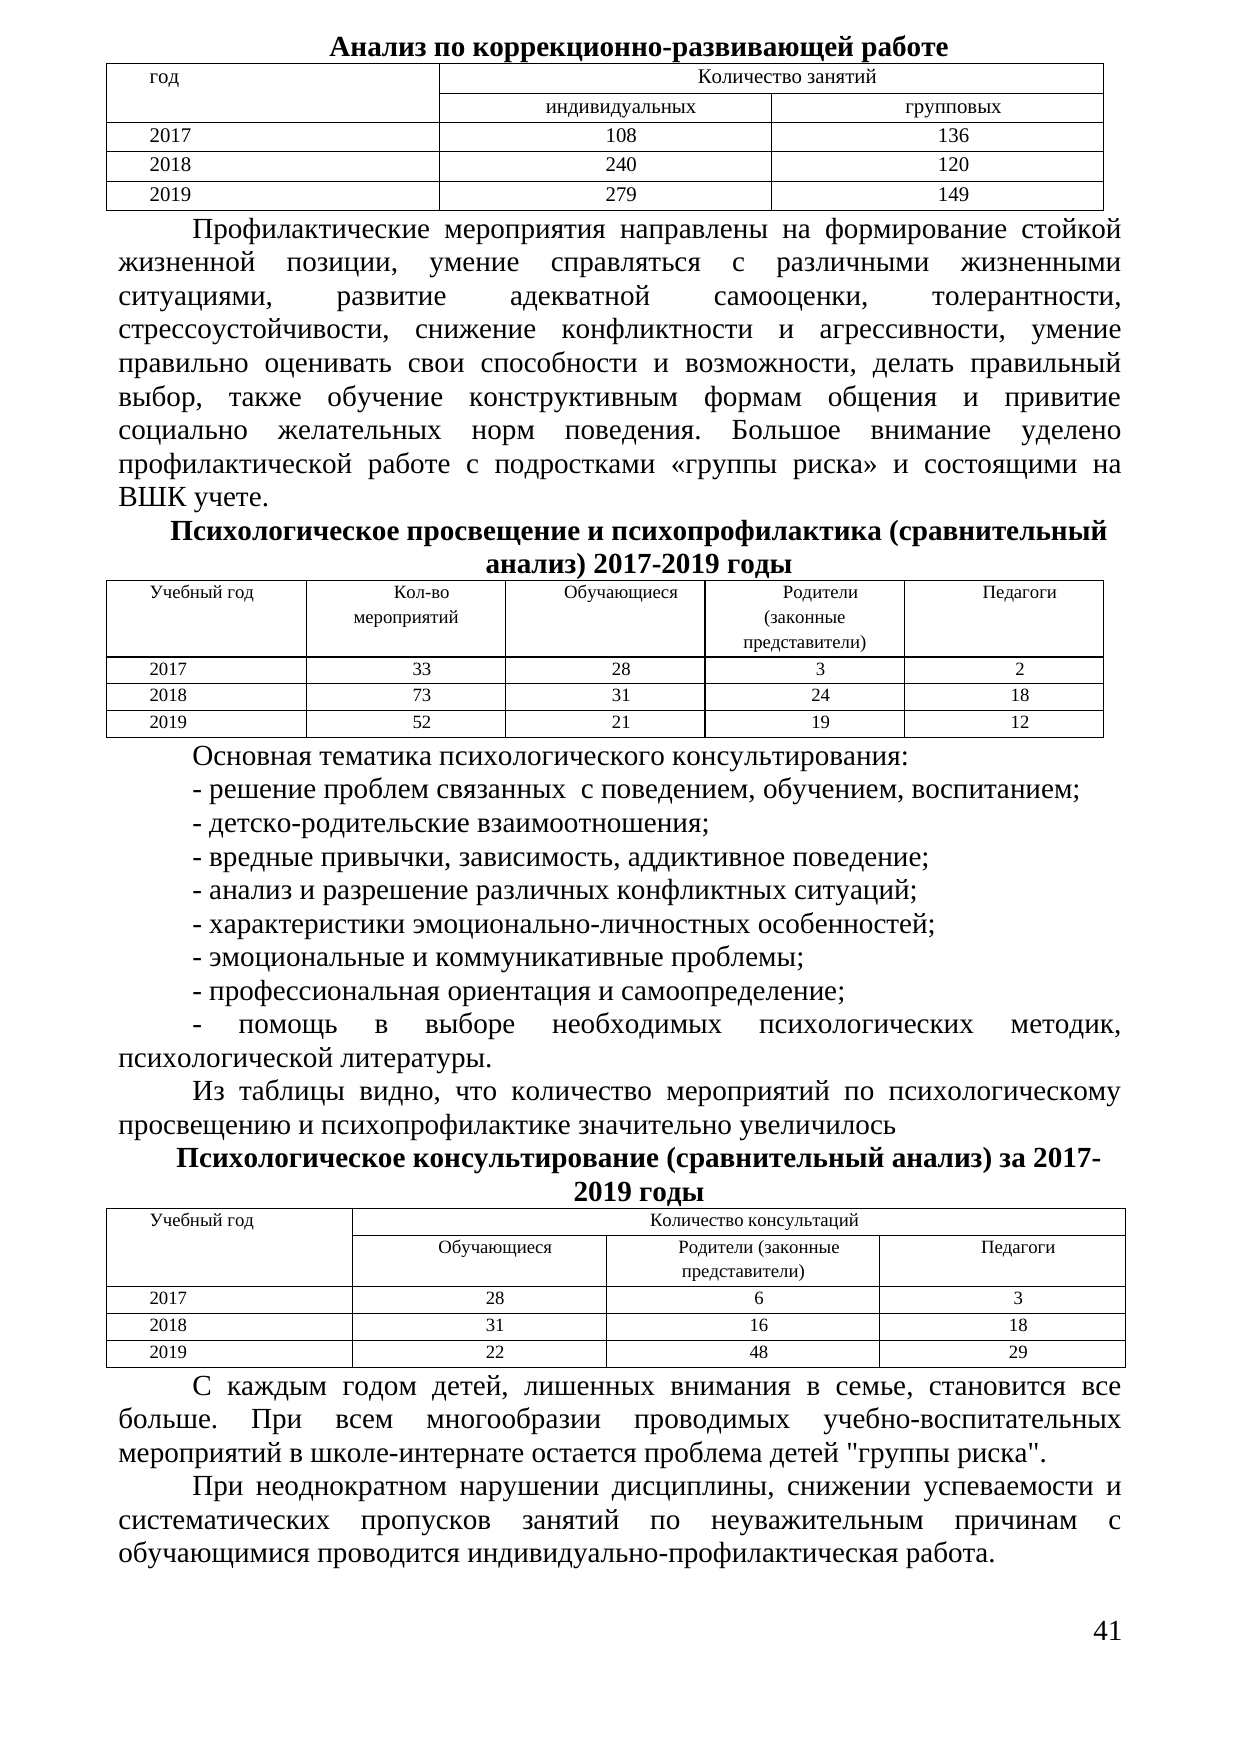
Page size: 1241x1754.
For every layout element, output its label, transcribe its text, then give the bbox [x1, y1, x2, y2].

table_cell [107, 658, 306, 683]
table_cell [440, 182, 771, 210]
text - анализ и разрешение различных конфликтных ситуаций; [118, 872, 1122, 906]
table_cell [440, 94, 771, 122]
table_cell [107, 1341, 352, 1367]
text - помощь в выборе необходимых психологических методик, психологической литературы. [118, 1006, 1122, 1073]
text - детско-родительские взаимоотношения; [118, 805, 1122, 839]
subtitle Анализ по коррекционно-развивающей работе [156, 29, 1122, 63]
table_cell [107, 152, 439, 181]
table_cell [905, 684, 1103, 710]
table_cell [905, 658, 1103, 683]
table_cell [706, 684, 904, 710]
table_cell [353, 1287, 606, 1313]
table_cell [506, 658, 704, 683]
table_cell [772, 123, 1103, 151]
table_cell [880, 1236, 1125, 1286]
subtitle Психологическое просвещение и психопрофилактика (сравнительный анализ) 2017-2019 годы [156, 513, 1122, 580]
text При неоднократном нарушении дисциплины, снижении успеваемости и систематических пропусков занятий по неуважительным причинам с обучающимися проводится индивидуально-профилактическая работа. [118, 1468, 1122, 1569]
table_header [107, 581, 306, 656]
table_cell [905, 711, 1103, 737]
text Из таблицы видно, что количество мероприятий по психологическому просвещению и психопрофилактике значительно увеличилось [118, 1073, 1122, 1141]
text Профилактические мероприятия направлены на формирование стойкой жизненной позиции, умение справляться с различными жизненными ситуациями, развитие адекватной самооценки, толерантности, стрессоустойчивости, снижение конфликтности и агрессивности, умение правильно оценивать свои способности и возможности, делать правильный выбор, также обучение конструктивным формам общения и привитие социально желательных норм поведения. Большое внимание уделено профилактической работе с подростками «группы риска» и состоящими на ВШК учете. [118, 211, 1122, 513]
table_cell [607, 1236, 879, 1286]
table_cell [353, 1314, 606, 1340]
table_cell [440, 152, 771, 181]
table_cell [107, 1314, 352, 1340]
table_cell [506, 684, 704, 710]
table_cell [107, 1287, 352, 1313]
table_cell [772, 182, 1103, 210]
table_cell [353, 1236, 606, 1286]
text - вредные привычки, зависимость, аддиктивное поведение; [118, 839, 1122, 872]
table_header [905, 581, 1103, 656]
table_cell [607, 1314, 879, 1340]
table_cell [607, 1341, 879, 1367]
text - профессиональная ориентация и самоопределение; [118, 973, 1122, 1006]
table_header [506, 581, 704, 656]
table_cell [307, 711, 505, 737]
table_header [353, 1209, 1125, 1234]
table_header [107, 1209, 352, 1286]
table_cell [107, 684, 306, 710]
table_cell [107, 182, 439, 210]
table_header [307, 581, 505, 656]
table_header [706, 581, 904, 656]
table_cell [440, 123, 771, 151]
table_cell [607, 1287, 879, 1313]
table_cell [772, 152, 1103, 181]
text С каждым годом детей, лишенных внимания в семье, становится все больше. При всем многообразии проводимых учебно-воспитательных мероприятий в школе-интернате остается проблема детей "группы риска". [118, 1368, 1122, 1468]
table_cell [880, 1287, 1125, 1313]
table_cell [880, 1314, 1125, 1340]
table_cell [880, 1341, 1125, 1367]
text - решение проблем связанных с поведением, обучением, воспитанием; [118, 772, 1122, 805]
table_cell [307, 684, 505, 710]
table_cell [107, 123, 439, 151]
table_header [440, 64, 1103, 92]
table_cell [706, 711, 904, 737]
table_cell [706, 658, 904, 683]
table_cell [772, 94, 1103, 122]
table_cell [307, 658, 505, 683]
text Основная тематика психологического консультирования: [118, 738, 1122, 772]
text - эмоциональные и коммуникативные проблемы; [118, 939, 1122, 973]
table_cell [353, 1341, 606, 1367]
subtitle Психологическое консультирование (сравнительный анализ) за 2017-2019 годы [156, 1141, 1122, 1208]
text - характеристики эмоционально-личностных особенностей; [118, 906, 1122, 939]
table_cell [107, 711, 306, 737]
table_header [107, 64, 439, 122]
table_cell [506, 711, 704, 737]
